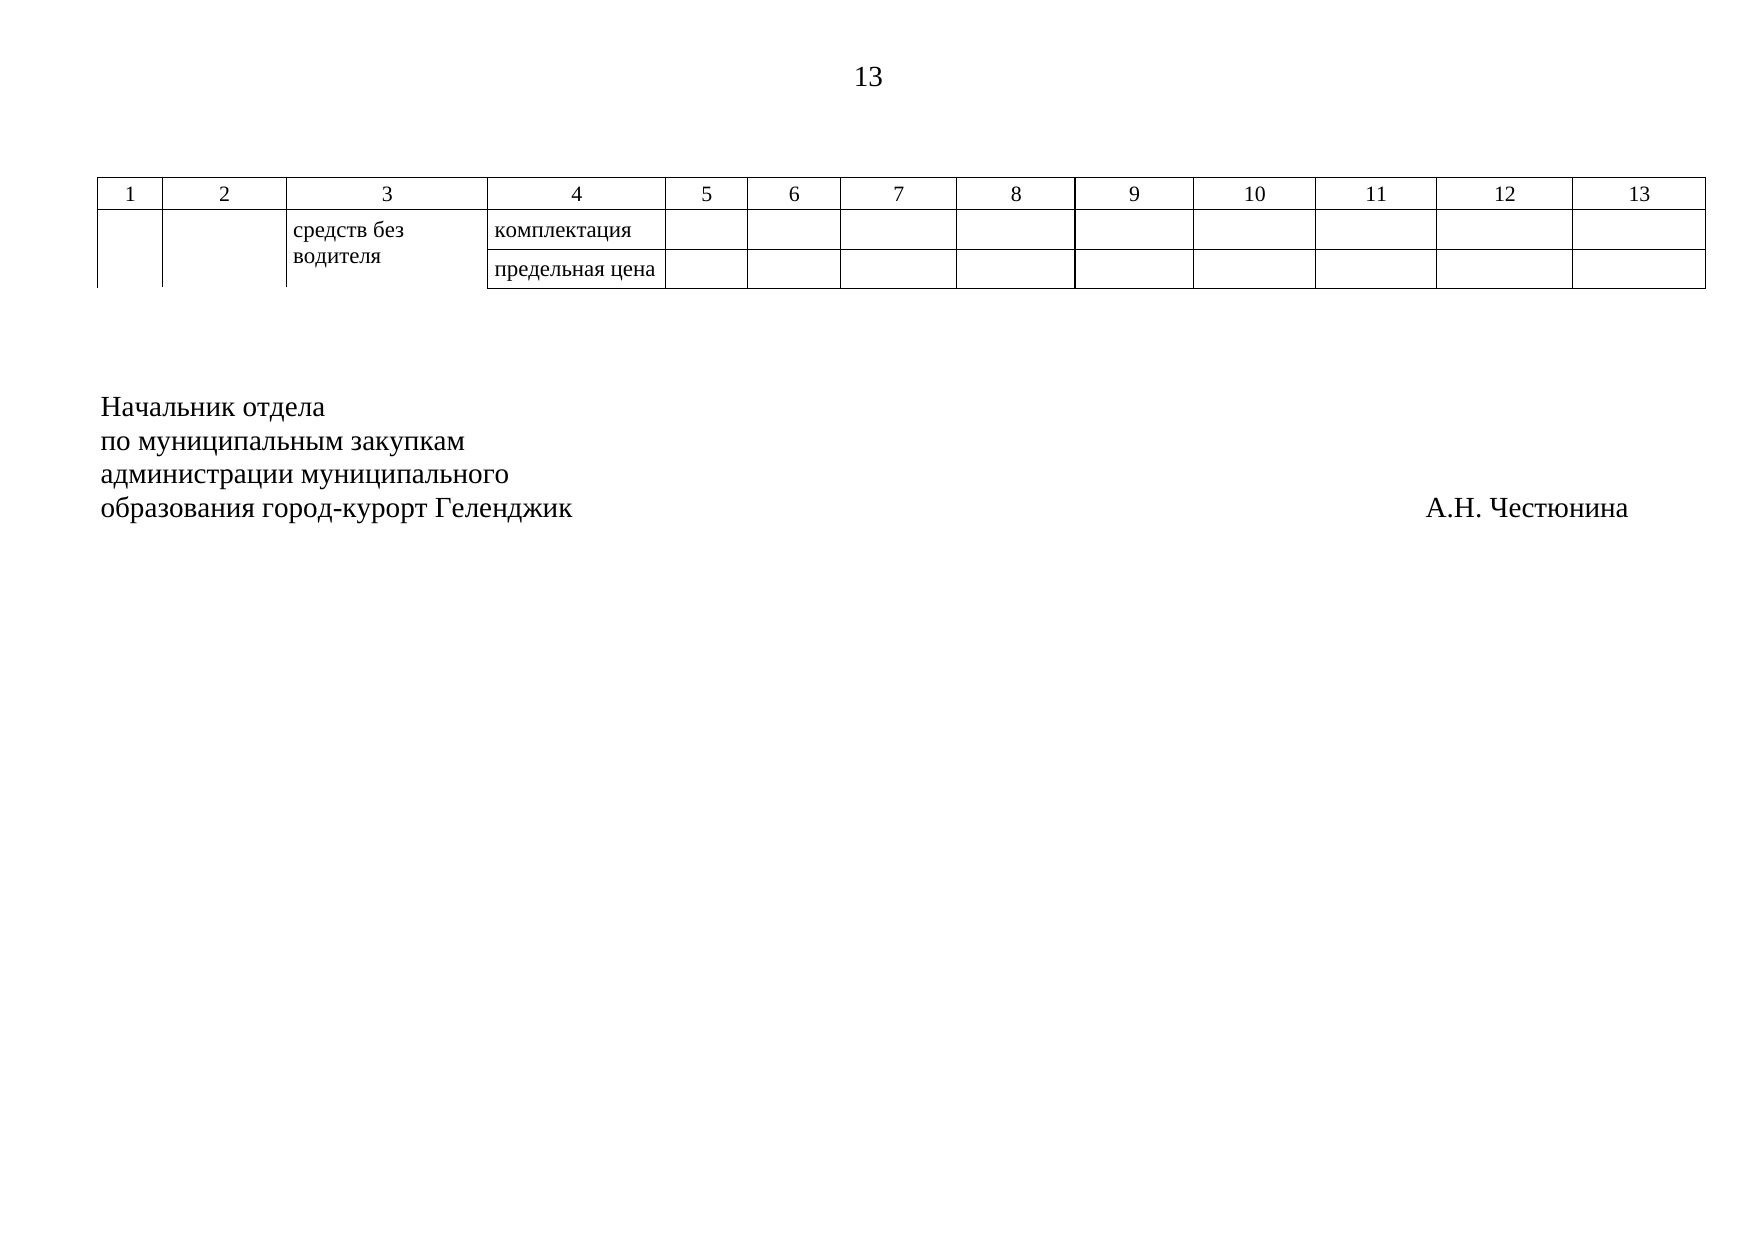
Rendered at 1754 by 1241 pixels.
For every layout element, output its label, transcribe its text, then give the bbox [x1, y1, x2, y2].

table_cell [748, 250, 840, 288]
table_cell [841, 210, 956, 248]
table_cell [1316, 210, 1436, 248]
table_cell комплектация [488, 210, 665, 248]
table_cell [1573, 210, 1705, 248]
table_header 4 [488, 178, 665, 209]
text Начальник отдела [100, 389, 1636, 423]
table_cell [666, 250, 747, 288]
table_header 10 [1194, 178, 1315, 209]
table_cell [957, 250, 1074, 288]
table_header 12 [1437, 178, 1572, 209]
table_header 7 [841, 178, 956, 209]
table_cell [748, 210, 840, 248]
table_header 9 [1076, 178, 1193, 209]
table_header 3 [287, 178, 487, 209]
table_header 2 [163, 178, 286, 209]
table_cell [1316, 250, 1436, 288]
table_cell [666, 210, 747, 248]
text администрации муниципального [100, 457, 1636, 490]
table_header 6 [748, 178, 840, 209]
table_header 1 [98, 178, 162, 209]
table_cell [1194, 210, 1315, 248]
table_cell [1437, 250, 1572, 288]
text по муниципальным закупкам [100, 423, 1636, 457]
table_cell [841, 250, 956, 288]
table_cell [1076, 210, 1193, 248]
table_cell [957, 210, 1074, 248]
table_header 11 [1316, 178, 1436, 209]
table_header 5 [666, 178, 747, 209]
table_header 8 [957, 178, 1074, 209]
table_cell [1076, 250, 1193, 288]
text образования город-курорт Геленджик А.Н. Честюнина [100, 490, 1636, 524]
table_header 13 [1573, 178, 1705, 209]
table_cell [1194, 250, 1315, 288]
table_cell [1437, 210, 1572, 248]
table_cell предельная цена [488, 250, 665, 288]
table_cell [1573, 250, 1705, 288]
